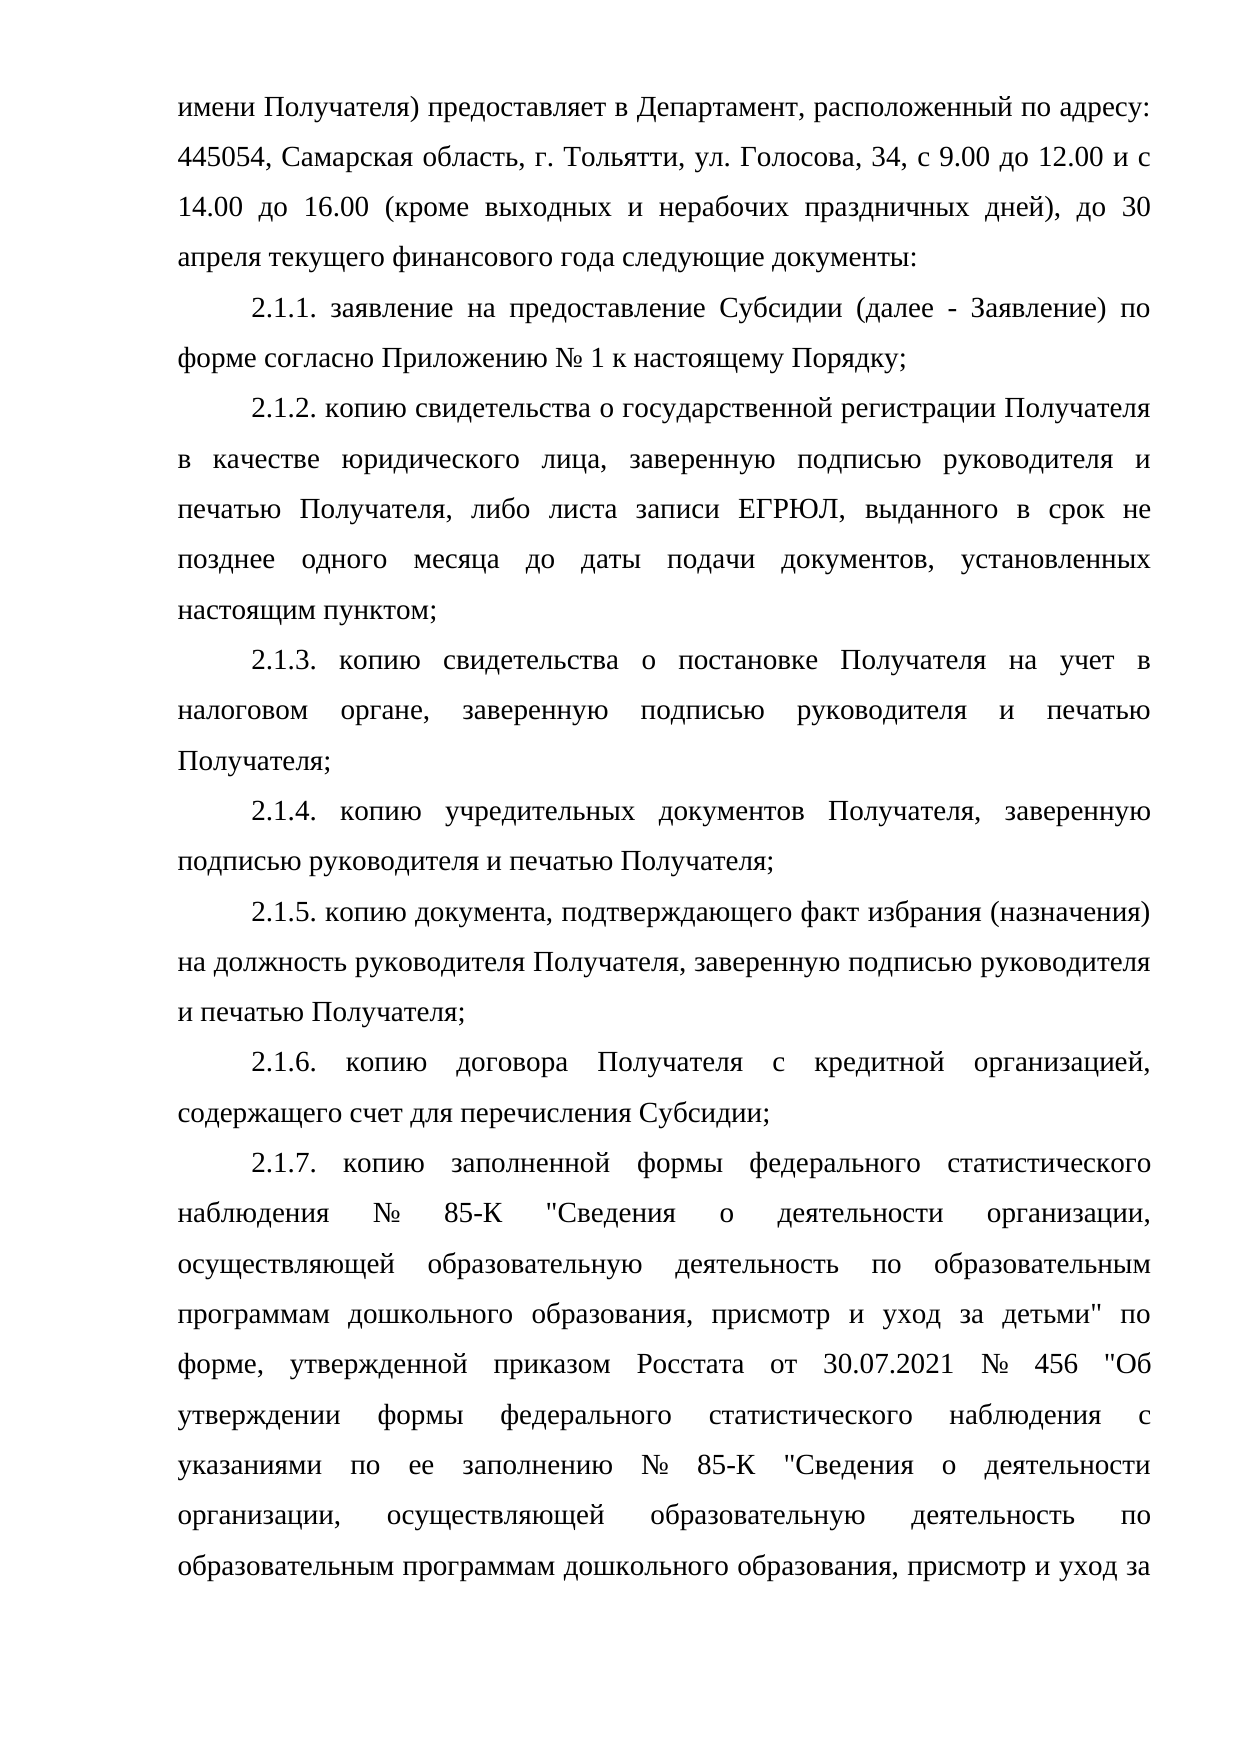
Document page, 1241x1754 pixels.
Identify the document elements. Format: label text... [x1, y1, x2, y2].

text 2.1.4. копию учредительных документов Получателя, заверенную подписью руководителя и печатью Получателя; [177, 793, 1152, 877]
text 2.1.6. копию договора Получателя с кредитной организацией, содержащего счет для перечисления Субсидии; [177, 1044, 1152, 1128]
text 2.1.1. заявление на предоставление Субсидии (далее - Заявление) по форме согласно Приложению № 1 к настоящему Порядку; [177, 290, 1152, 374]
text 2.1.3. копию свидетельства о постановке Получателя на учет в налоговом органе, заверенную подписью руководителя и печатью Получателя; [177, 642, 1152, 776]
text 2.1.5. копию документа, подтверждающего факт избрания (назначения) на должность руководителя Получателя, заверенную подписью руководителя и печатью Получателя; [177, 894, 1152, 1028]
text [177, 1145, 1152, 1581]
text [177, 89, 1152, 273]
text 2.1.2. копию свидетельства о государственной регистрации Получателя в качестве юридического лица, заверенную подписью руководителя и печатью Получателя, либо листа записи ЕГРЮЛ, выданного в срок не позднее одного месяца до даты подачи документов, установленных настоящим пунктом; [177, 391, 1152, 625]
